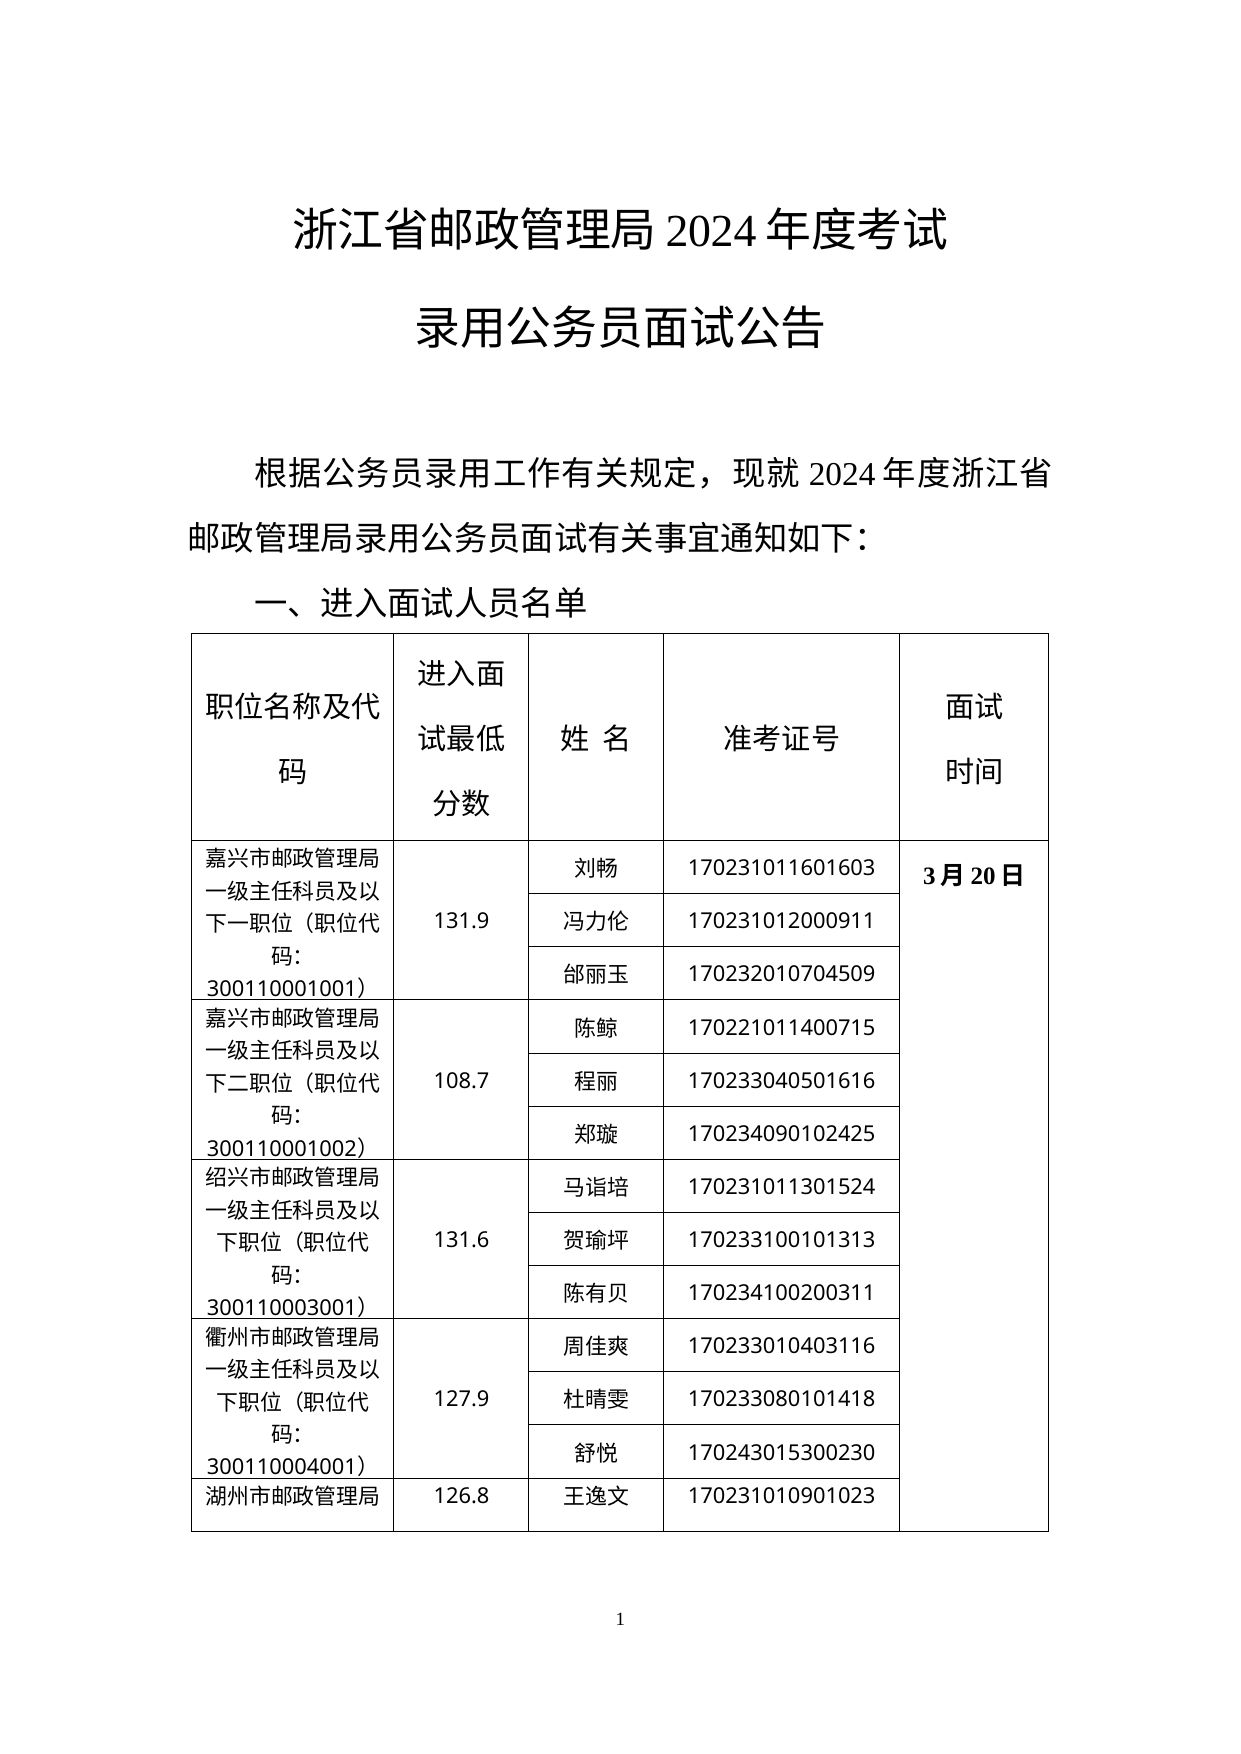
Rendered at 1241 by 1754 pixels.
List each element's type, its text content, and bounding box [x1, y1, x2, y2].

table_cell 170231011601603 [664, 841, 899, 893]
table_cell 170233040501616 [664, 1054, 899, 1106]
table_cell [192, 1479, 393, 1531]
table_cell 邰丽玉 [529, 947, 663, 999]
table_header 进入面试最低分数 [394, 634, 528, 840]
table_cell 刘畅 [529, 841, 663, 893]
table_cell 马诣培 [529, 1160, 663, 1212]
table_cell 郑璇 [529, 1107, 663, 1159]
text 录用公务员面试公告 [187, 276, 1053, 373]
table_cell 170231011301524 [664, 1160, 899, 1212]
text 浙江省邮政管理局2024年度考试 [187, 178, 1053, 276]
table_cell 3月20日 [900, 841, 1048, 1531]
table_cell 131.6 [394, 1160, 528, 1318]
table_cell 170243015300230 [664, 1425, 899, 1477]
table_header 面试 时间 [900, 634, 1048, 840]
table_cell 170232010704509 [664, 947, 899, 999]
table_cell 杜晴雯 [529, 1372, 663, 1424]
table_cell 冯力伦 [529, 894, 663, 946]
list 一、进入面试人员名单 [187, 568, 1053, 633]
table_cell 贺瑜坪 [529, 1213, 663, 1265]
table_cell 131.9 [394, 841, 528, 999]
table_cell 舒悦 [529, 1425, 663, 1477]
text 根据公务员录用工作有关规定，现就2024年度浙江省邮政管理局录用公务员面试有关事宜通知如下： [187, 438, 1053, 568]
table_cell 170233080101418 [664, 1372, 899, 1424]
table_cell 嘉兴市邮政管理局一级主任科员及以下一职位（职位代码：300110001001） [192, 841, 393, 999]
table_header 职位名称及代码 [192, 634, 393, 840]
table_cell 170234090102425 [664, 1107, 899, 1159]
table_cell 绍兴市邮政管理局一级主任科员及以下职位（职位代码：300110003001） [192, 1160, 393, 1318]
table_cell 170233100101313 [664, 1213, 899, 1265]
table_cell 170221011400715 [664, 1000, 899, 1052]
table_cell 170231012000911 [664, 894, 899, 946]
table_cell 170234100200311 [664, 1266, 899, 1318]
table_cell 衢州市邮政管理局一级主任科员及以下职位（职位代码：300110004001） [192, 1319, 393, 1477]
table_cell 周佳爽 [529, 1319, 663, 1371]
table_cell 127.9 [394, 1319, 528, 1477]
table_header 姓 名 [529, 634, 663, 840]
table_header 准考证号 [664, 634, 899, 840]
table_cell 程丽 [529, 1054, 663, 1106]
table_cell 126.8 [394, 1479, 528, 1531]
table_cell 170231010901023 [664, 1479, 899, 1531]
table_cell 王逸文 [529, 1479, 663, 1531]
table_cell 108.7 [394, 1000, 528, 1159]
table_cell 陈有贝 [529, 1266, 663, 1318]
table_cell 陈鲸 [529, 1000, 663, 1052]
table_cell 嘉兴市邮政管理局一级主任科员及以下二职位（职位代码：300110001002） [192, 1000, 393, 1159]
table_cell 170233010403116 [664, 1319, 899, 1371]
